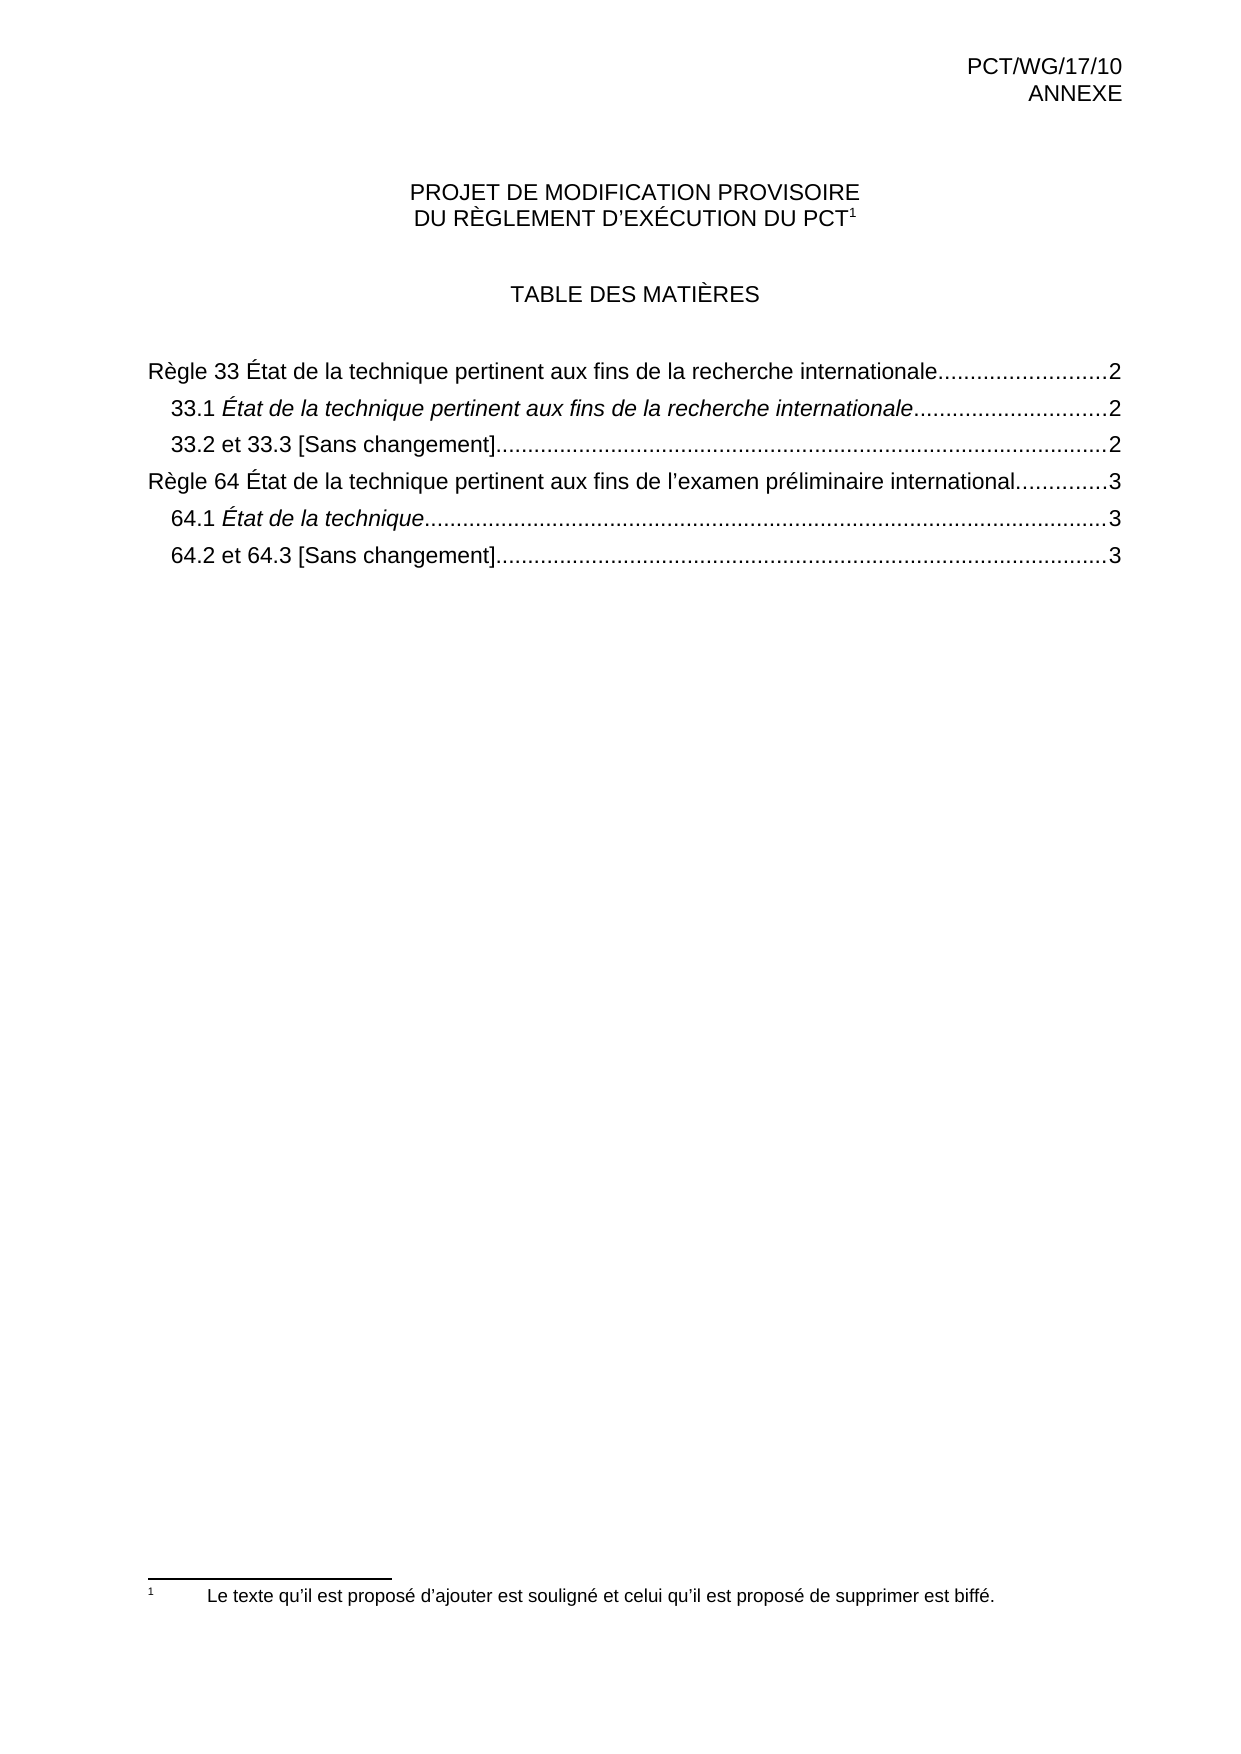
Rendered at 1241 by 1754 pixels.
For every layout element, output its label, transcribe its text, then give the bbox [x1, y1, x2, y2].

text 33.1 État de la technique pertinent aux fins de la recherche internationale 2 [171, 394, 1122, 421]
text 33.2 et 33.3 [Sans changement] 2 [171, 431, 1122, 458]
text PROJET DE MODIFICATION PROVISOIRE [148, 179, 1122, 205]
text TABLE DES MATIÈRES [148, 281, 1122, 308]
text DU RÈGLEMENT D’EXÉCUTION DU PCT [148, 205, 1122, 231]
text Règle 64 État de la technique pertinent aux fins de l’examen préliminaire international 3 [148, 468, 1122, 494]
text 64.2 et 64.3 [Sans changement] 3 [171, 542, 1122, 568]
text Règle 33 État de la technique pertinent aux fins de la recherche internationale 2 [148, 358, 1122, 384]
text 64.1 État de la technique 3 [171, 505, 1122, 531]
